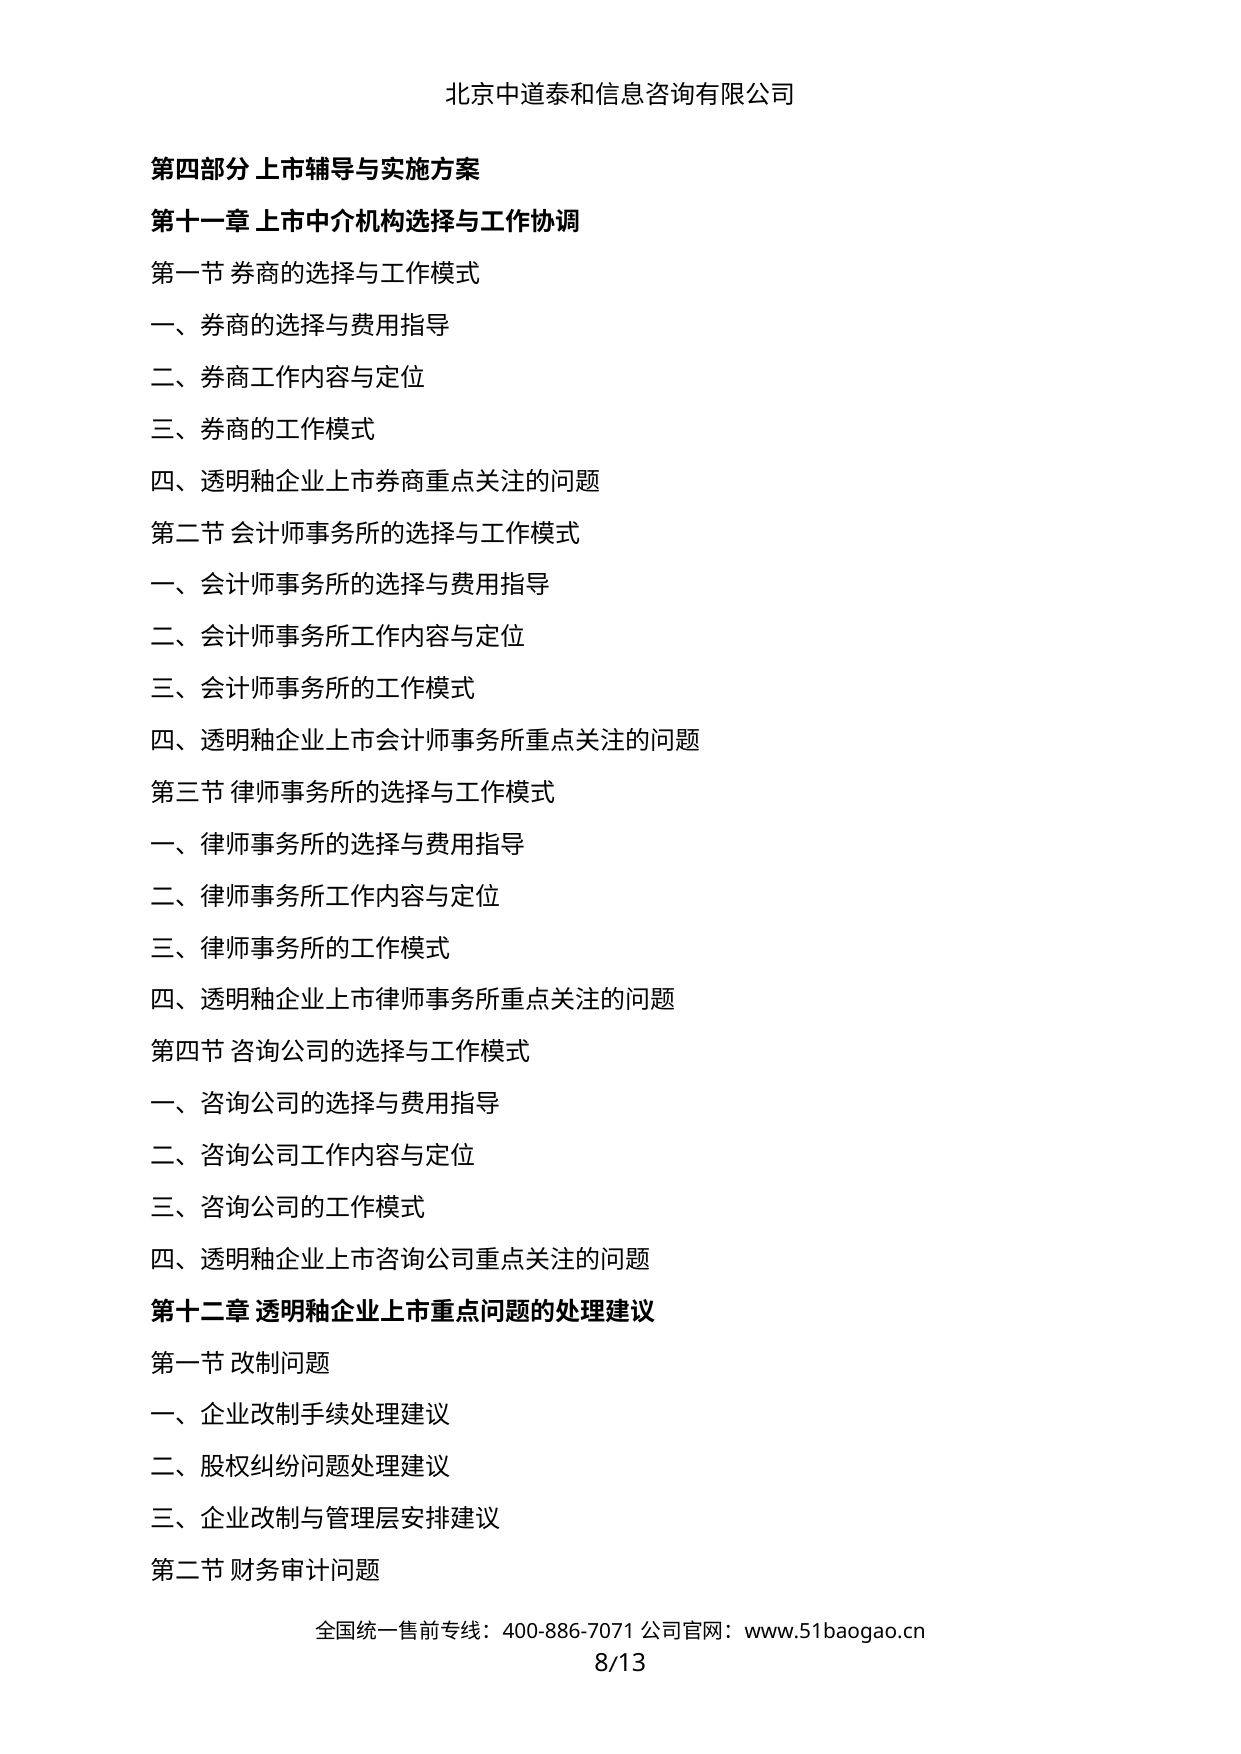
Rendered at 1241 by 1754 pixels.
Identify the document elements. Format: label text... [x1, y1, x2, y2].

text 二、会计师事务所工作内容与定位 [150, 617, 1090, 653]
text 第二节 财务审计问题 [150, 1551, 1090, 1587]
text 四、透明釉企业上市咨询公司重点关注的问题 [150, 1239, 1090, 1276]
text 一、咨询公司的选择与费用指导 [150, 1084, 1090, 1120]
text 第一节 改制问题 [150, 1343, 1090, 1379]
text 二、律师事务所工作内容与定位 [150, 876, 1090, 912]
text 四、透明釉企业上市会计师事务所重点关注的问题 [150, 721, 1090, 757]
text 一、券商的选择与费用指导 [150, 306, 1090, 342]
text 第一节 券商的选择与工作模式 [150, 254, 1090, 290]
text 第十二章 透明釉企业上市重点问题的处理建议 [150, 1291, 1090, 1327]
text 三、企业改制与管理层安排建议 [150, 1499, 1090, 1535]
text 第三节 律师事务所的选择与工作模式 [150, 772, 1090, 809]
text 第四节 咨询公司的选择与工作模式 [150, 1032, 1090, 1068]
text 三、律师事务所的工作模式 [150, 928, 1090, 964]
text 第十一章 上市中介机构选择与工作协调 [150, 202, 1090, 238]
text 二、咨询公司工作内容与定位 [150, 1136, 1090, 1172]
text 三、券商的工作模式 [150, 409, 1090, 446]
text 三、咨询公司的工作模式 [150, 1187, 1090, 1224]
text 四、透明釉企业上市券商重点关注的问题 [150, 461, 1090, 497]
text 一、律师事务所的选择与费用指导 [150, 824, 1090, 861]
text 二、股权纠纷问题处理建议 [150, 1447, 1090, 1483]
text 三、会计师事务所的工作模式 [150, 669, 1090, 705]
text 一、企业改制手续处理建议 [150, 1395, 1090, 1431]
text 四、透明釉企业上市律师事务所重点关注的问题 [150, 980, 1090, 1016]
text 第四部分 上市辅导与实施方案 [150, 150, 1090, 186]
text 一、会计师事务所的选择与费用指导 [150, 565, 1090, 601]
text 第二节 会计师事务所的选择与工作模式 [150, 513, 1090, 549]
text 二、券商工作内容与定位 [150, 357, 1090, 394]
